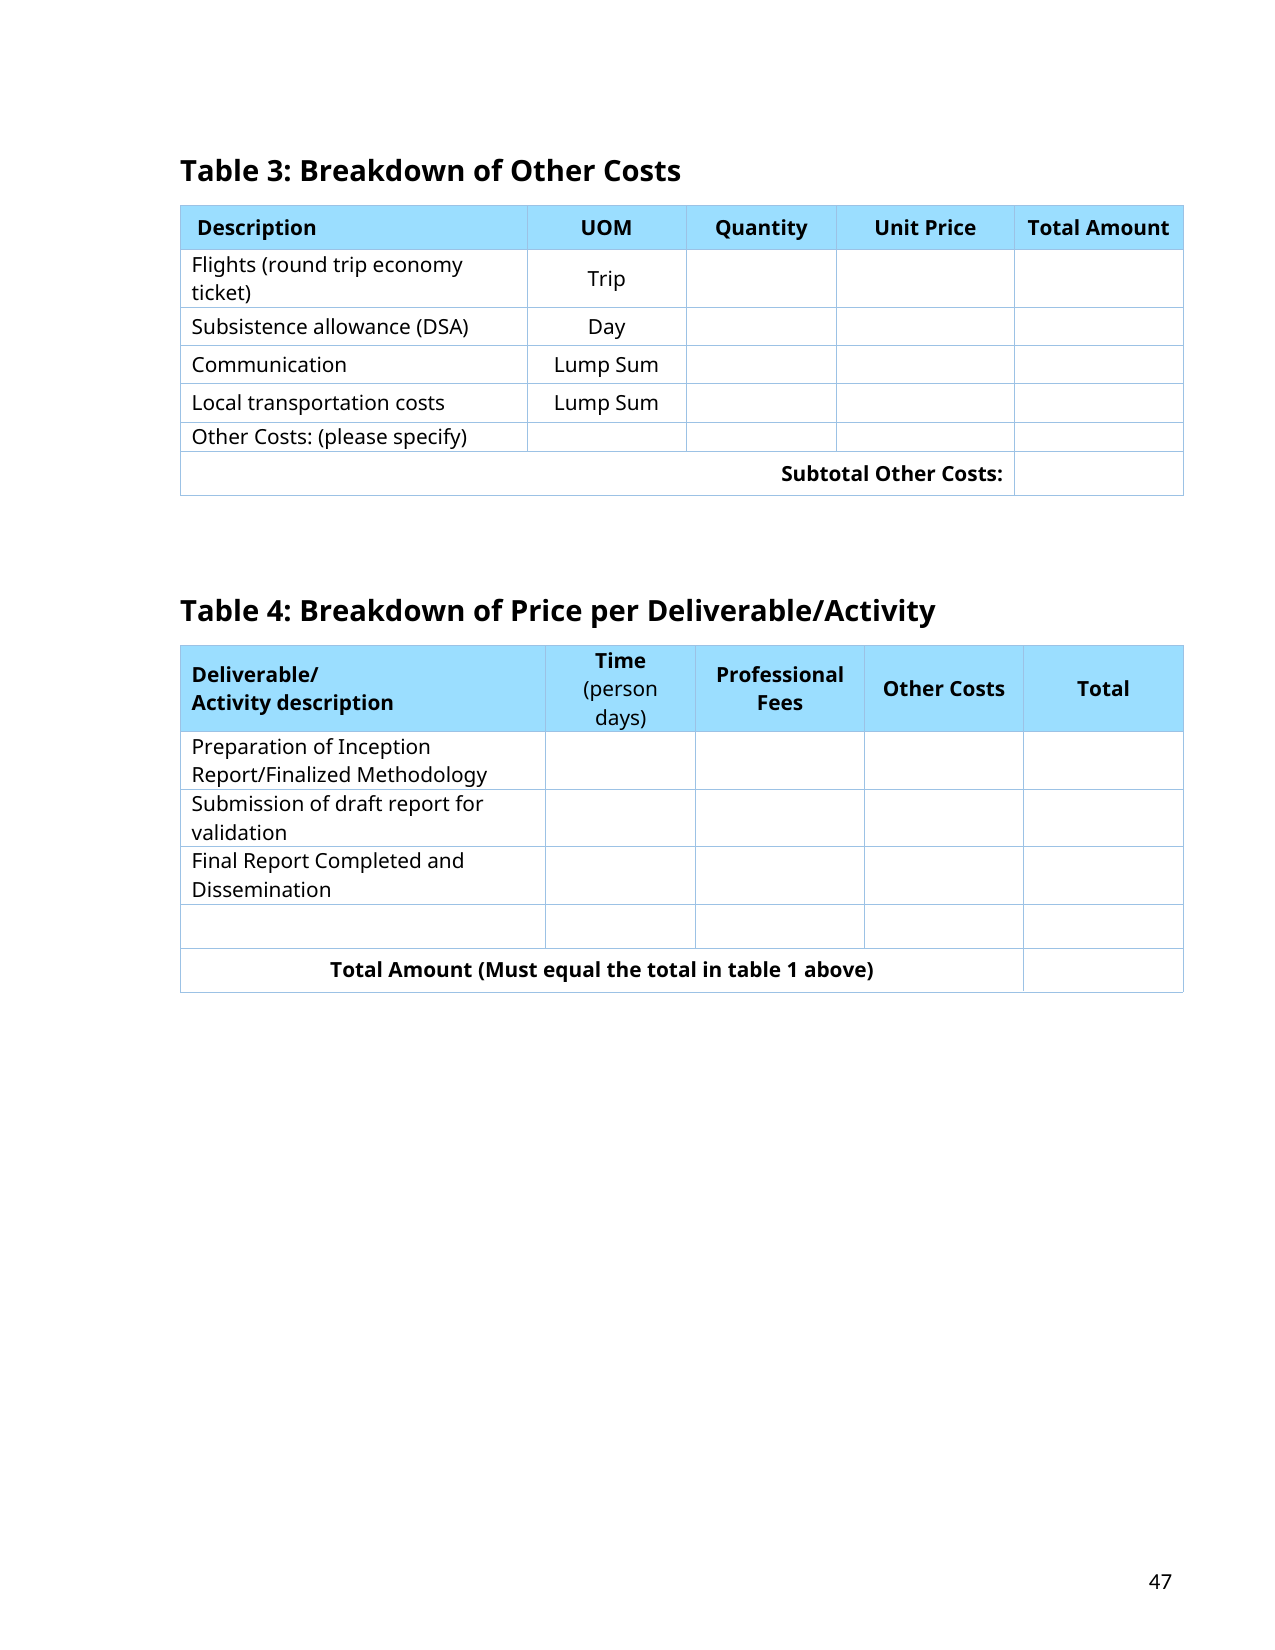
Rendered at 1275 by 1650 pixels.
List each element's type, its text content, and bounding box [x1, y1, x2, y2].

table_cell [546, 847, 695, 903]
table_cell [687, 250, 836, 307]
table_cell [837, 308, 1014, 345]
table_cell [1015, 452, 1183, 495]
table_cell Communication [181, 346, 527, 383]
table_cell [865, 732, 1023, 789]
table_cell Local transportation costs [181, 384, 527, 422]
table_cell Lump Sum [528, 346, 686, 383]
table_cell Flights (round trip economy ticket) [181, 250, 527, 307]
table_cell Preparation of Inception Report/Finalized Methodology [181, 732, 545, 789]
table_header Deliverable/ Activity description [181, 646, 545, 731]
table_cell [837, 384, 1014, 422]
table_cell [181, 905, 545, 947]
table_cell [546, 905, 695, 947]
table_cell Subtotal Other Costs: [181, 452, 1014, 495]
table_cell [696, 790, 864, 846]
table_cell [687, 308, 836, 345]
table_cell [1015, 308, 1183, 345]
table_cell Total Amount (Must equal the total in table 1 above) [181, 949, 1023, 991]
table_cell [837, 346, 1014, 383]
table_cell [837, 250, 1014, 307]
table_cell Other Costs: (please specify) [181, 423, 527, 451]
table_cell [1015, 384, 1183, 422]
table_cell [865, 847, 1023, 903]
table_cell [1024, 949, 1183, 991]
table_header Unit Price [837, 206, 1014, 249]
table_cell [546, 790, 695, 846]
table_cell [1015, 250, 1183, 307]
table_cell [865, 905, 1023, 947]
table_cell Day [528, 308, 686, 345]
table_header Total Amount [1015, 206, 1183, 249]
table_cell [1024, 732, 1183, 789]
table_header Total [1024, 646, 1183, 731]
table_header Description [181, 206, 527, 249]
table_cell [696, 905, 864, 947]
table_cell [696, 847, 864, 903]
table_cell [837, 423, 1014, 451]
table_header UOM [528, 206, 686, 249]
table_cell [1024, 847, 1183, 903]
table_header Other Costs [865, 646, 1023, 731]
table_cell Submission of draft report for validation [181, 790, 545, 846]
table_cell [1015, 346, 1183, 383]
table_cell [1024, 905, 1183, 947]
table_cell [1015, 423, 1183, 451]
table_cell Lump Sum [528, 384, 686, 422]
table_cell [696, 732, 864, 789]
table_cell [687, 346, 836, 383]
table_header Professional Fees [696, 646, 864, 731]
table_cell [687, 384, 836, 422]
table_cell [687, 423, 836, 451]
table_cell Subsistence allowance (DSA) [181, 308, 527, 345]
table_cell Trip [528, 250, 686, 307]
table_header Time (person days) [546, 646, 695, 731]
table_cell Final Report Completed and Dissemination [181, 847, 545, 903]
table_header Quantity [687, 206, 836, 249]
text Table 4: Breakdown of Price per Deliverable/Activity [180, 590, 1172, 630]
table_cell [528, 423, 686, 451]
text Table 3: Breakdown of Other Costs [180, 150, 1172, 189]
table_cell [546, 732, 695, 789]
table_cell [1024, 790, 1183, 846]
table_cell [865, 790, 1023, 846]
